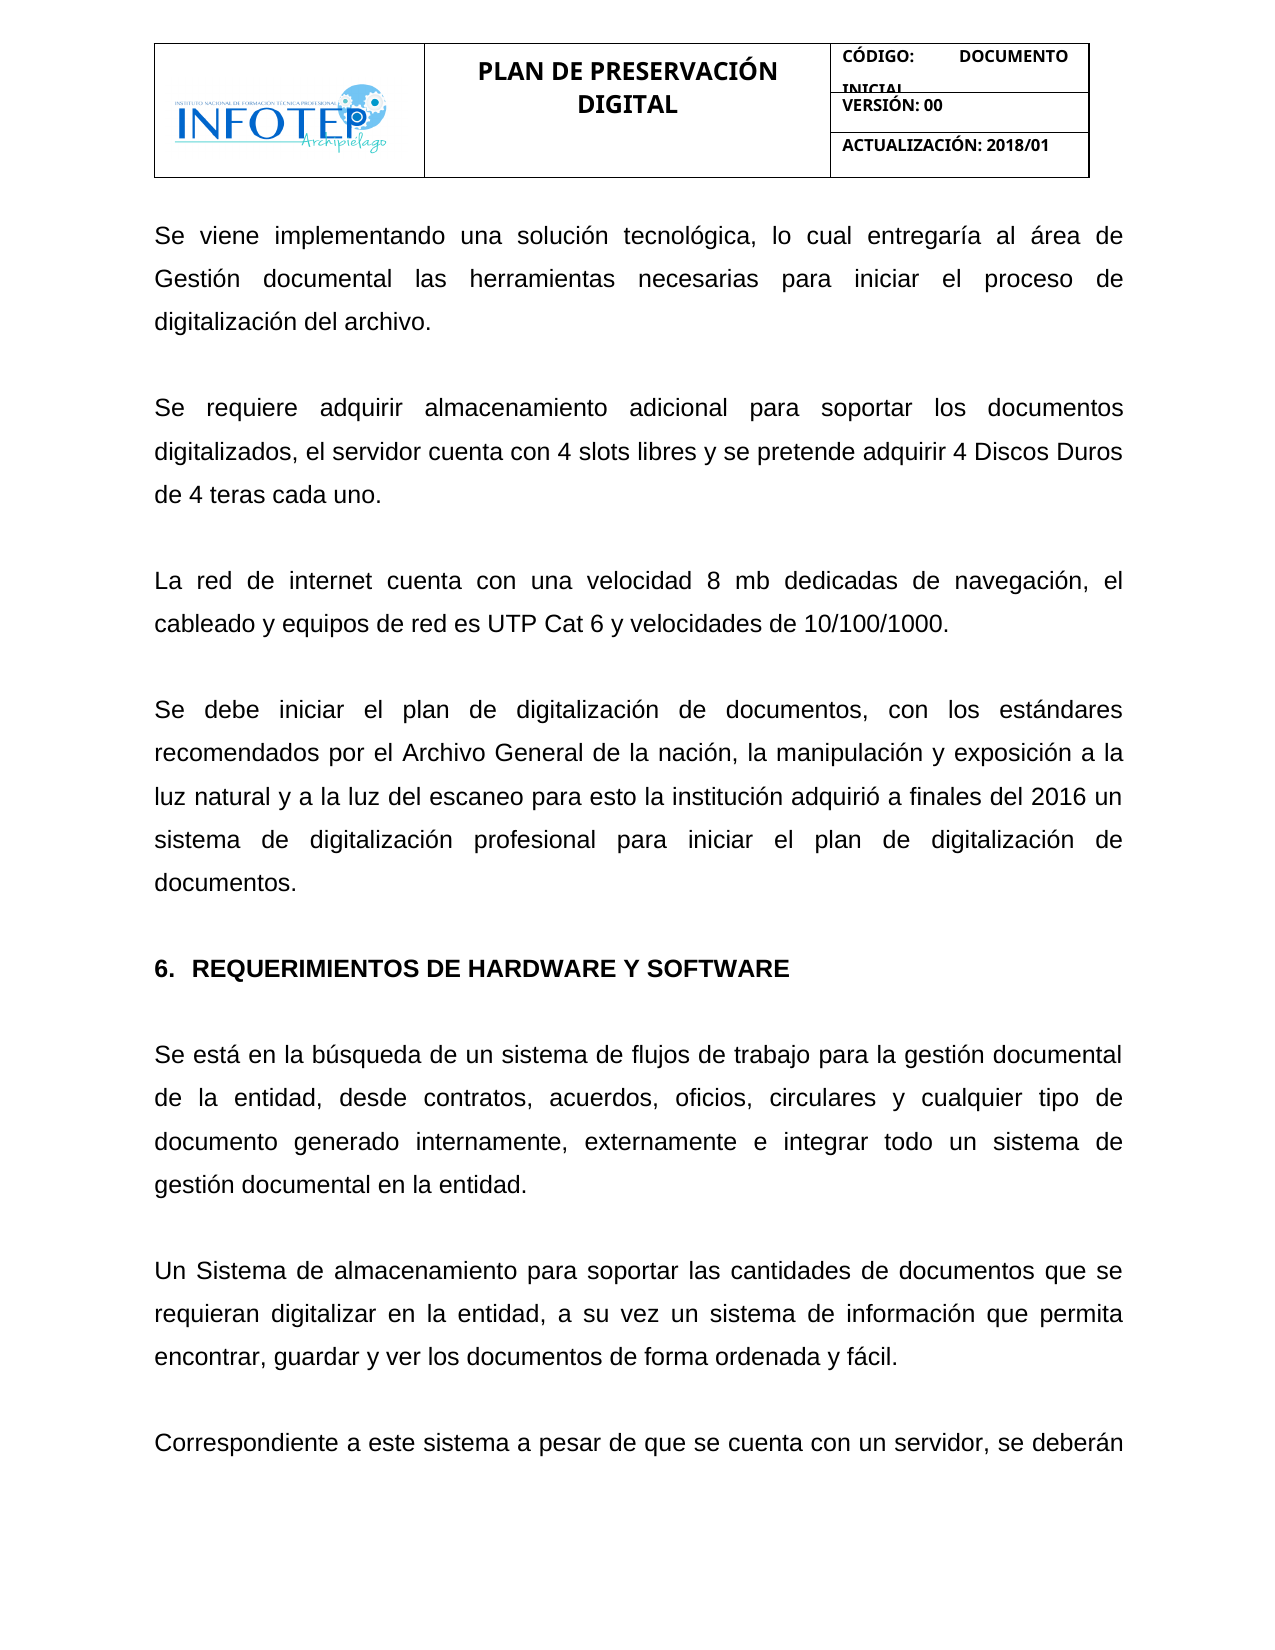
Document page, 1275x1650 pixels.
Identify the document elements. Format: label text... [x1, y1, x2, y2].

subtitle REQUERIMIENTOS DE HARDWARE Y SOFTWARE [154, 954, 1125, 983]
text Se está en la búsqueda de un sistema de flujos de trabajo para la gestión documental de la entidad, desde contratos, acuerdos, oficios, circulares y cualquier tipo de documento generado internamente, externamente e integrar todo un sistema de gestión documental en la entidad. [154, 1040, 1125, 1198]
text Se debe iniciar el plan de digitalización de documentos, con los estándares recomendados por el Archivo General de la nación, la manipulación y exposición a la luz natural y a la luz del escaneo para esto la institución adquirió a finales del 2016 un sistema de digitalización profesional para iniciar el plan de digitalización de documentos. [154, 695, 1125, 897]
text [154, 1428, 1125, 1457]
text Un Sistema de almacenamiento para soportar las cantidades de documentos que se requieran digitalizar en la entidad, a su vez un sistema de información que permita encontrar, guardar y ver los documentos de forma ordenada y fácil. [154, 1256, 1125, 1371]
text Se viene implementando una solución tecnológica, lo cual entregaría al área de Gestión documental las herramientas necesarias para iniciar el proceso de digitalización del archivo. [154, 221, 1125, 336]
text Se requiere adquirir almacenamiento adicional para soportar los documentos digitalizados, el servidor cuenta con 4 slots libres y se pretende adquirir 4 Discos Duros de 4 teras cada uno. [154, 393, 1125, 508]
text La red de internet cuenta con una velocidad 8 mb dedicadas de navegación, el cableado y equipos de red es UTP Cat 6 y velocidades de 10/100/1000. [154, 566, 1125, 638]
